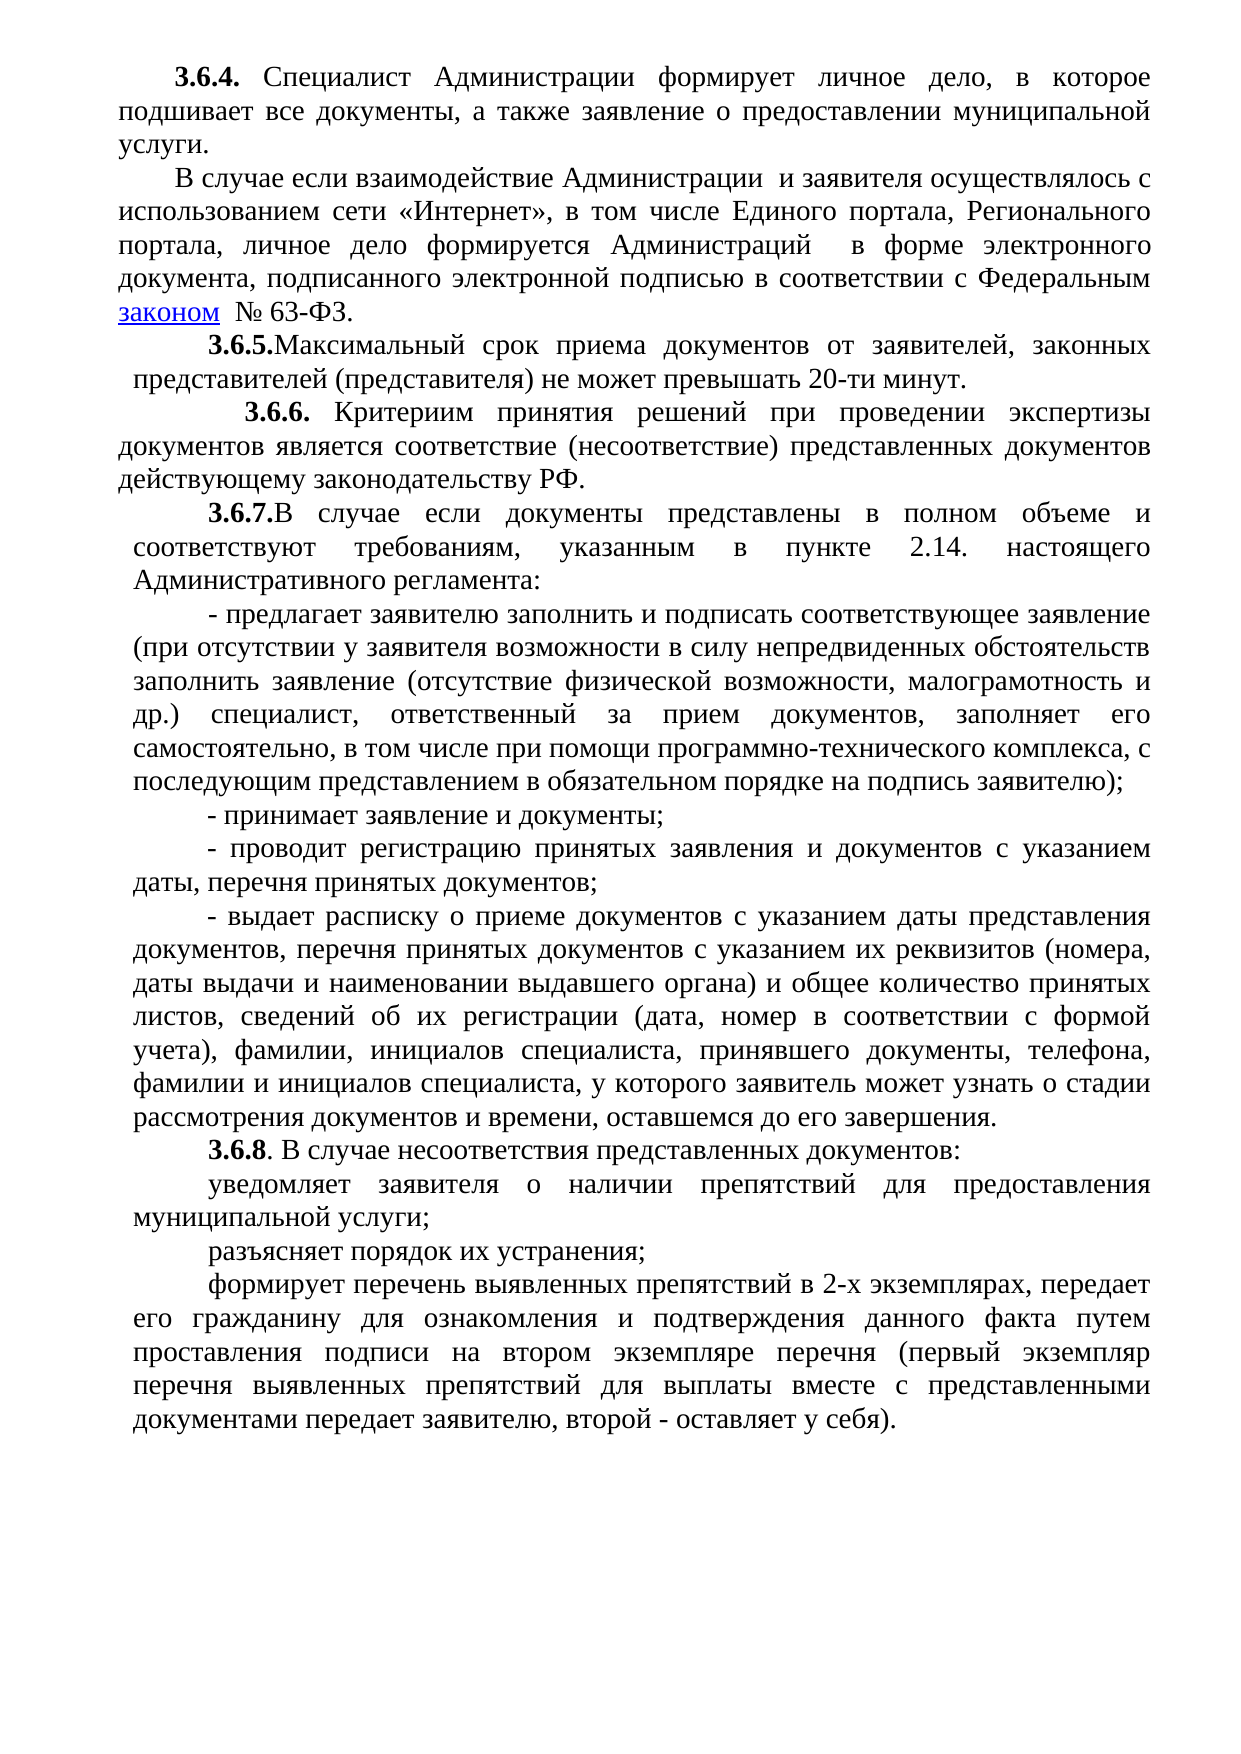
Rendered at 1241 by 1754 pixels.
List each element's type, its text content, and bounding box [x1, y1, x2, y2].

text - выдает расписку о приеме документов с указанием даты представления документов, перечня принятых документов с указанием их реквизитов (номера, даты выдачи и наименовании выдавшего органа) и общее количество принятых листов, сведений об их регистрации (дата, номер в соответствии с формой учета), фамилии, инициалов специалиста, принявшего документы, телефона, фамилии и инициалов специалиста, у которого заявитель может узнать о стадии рассмотрения документов и времени, оставшемся до его завершения. [133, 898, 1152, 1132]
text 3.6.7.В случае если документы представлены в полном объеме и соответствуют требованиям, указанным в пункте 2.14. настоящего Административного регламента: [133, 495, 1152, 596]
text В случае если взаимодействие Администрации и заявителя осуществлялось с использованием сети «Интернет», в том числе Единого портала, Регионального портала, личное дело формируется Администраций в форме электронного документа, подписанного электронной подписью в соответствии с Федеральным законом № 63-ФЗ. [118, 160, 1152, 327]
text формирует перечень выявленных препятствий в 2-х экземплярах, передает его гражданину для ознакомления и подтверждения данного факта путем проставления подписи на втором экземпляре перечня (первый экземпляр перечня выявленных препятствий для выплаты вместе с представленными документами передает заявителю, второй - оставляет у себя). [133, 1267, 1152, 1434]
text 3.6.4. Специалист Администрации формирует личное дело, в которое подшивает все документы, а также заявление о предоставлении муниципальной услуги. [118, 59, 1152, 160]
text уведомляет заявителя о наличии препятствий для предоставления муниципальной услуги; [133, 1166, 1152, 1233]
text - принимает заявление и документы; [133, 797, 1152, 831]
text 3.6.6. Критериим принятия решений при проведении экспертизы документов является соответствие (несоответствие) представленных документов действующему законодательству РФ. [118, 394, 1152, 495]
text 3.6.8. В случае несоответствия представленных документов: [133, 1132, 1152, 1166]
text - проводит регистрацию принятых заявления и документов с указанием даты, перечня принятых документов; [133, 831, 1152, 898]
text - предлагает заявителю заполнить и подписать соответствующее заявление (при отсутствии у заявителя возможности в силу непредвиденных обстоятельств заполнить заявление (отсутствие физической возможности, малограмотность и др.) специалист, ответственный за прием документов, заполняет его самостоятельно, в том числе при помощи программно-технического комплекса, с последующим представлением в обязательном порядке на подпись заявителю); [133, 596, 1152, 797]
text 3.6.5.Максимальный срок приема документов от заявителей, законных представителей (представителя) не может превышать 20-ти минут. [133, 327, 1152, 394]
text разъясняет порядок их устранения; [133, 1233, 1152, 1267]
